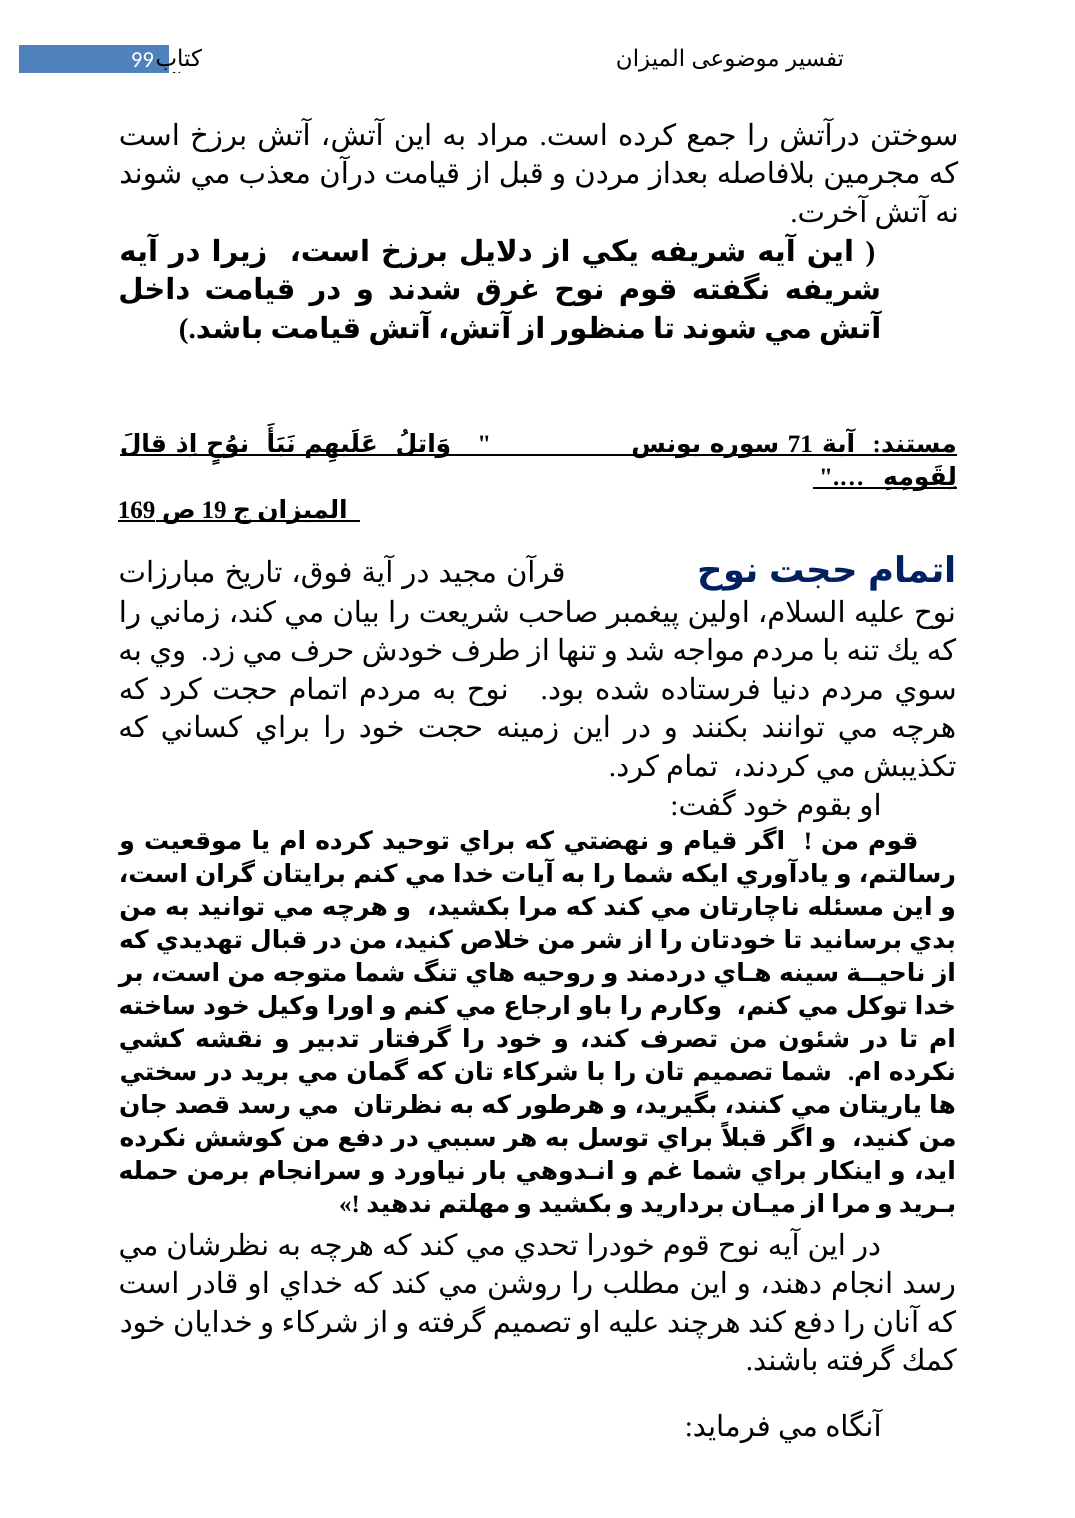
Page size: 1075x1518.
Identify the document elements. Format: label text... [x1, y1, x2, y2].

text اتمام حجت نوح قرآن مجيد در آية فوق، تاريخ مبارزات نوح عليه السلام، اولين پيغمبر صاحب شريعت را بيان مي كند، زماني را كه يك تنه با مردم مواجه شد و تنها از طرف خودش حرف مي زد. وي به سوي مردم دنيا فرستاده شده بود. نوح به مردم اتمام حجت كرد كه هرچه مي توانند بكنند و در اين زمينه حجت خود را براي كساني كه تكذيبش مي كردند، تمام كرد. [118, 549, 957, 783]
text الميزان ج 19 ص 169 [118, 495, 957, 524]
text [118, 118, 959, 229]
text ( اين آيه شريفه يكي از دلايل برزخ است، زيرا در آيه شريفه نگفته قوم نوح غرق شدند و در قيامت داخل آتش مي شوند تا منظور از آتش، آتش قيامت باشد.) [118, 234, 882, 344]
text مستند: آية 71 سوره يونس " وَاتلُ عَلَيهِم نَبَأَ نوُحٍ اِذ قالَ لِقَومِهِ …." [118, 429, 957, 491]
text او بقوم خود گفت: [118, 788, 957, 821]
text آنگاه مي فرمايد: [118, 1409, 957, 1443]
text قوم من ! اگر قيام و نهضتي كه براي توحيد كرده ام يا موقعيت و رسالتم، و يادآوري ايكه شما را به آيات خدا مي كنم برايتان گران است، و اين مسئله ناچارتان مي كند كه مرا بكشيد، و هرچه مي توانيد به من بدي برسانيد تا خودتان را از شر من خلاص كنيد، من در قبال تهديدي كه از ناحيــة سينه هـاي دردمند و روحيه هاي تنگ شما متوجه من است، بر خدا توكل مي كنم، وكارم را باو ارجاع مي كنم و اورا وكيل خود ساخته ام تا در شئون من تصرف كند، و خود را گرفتار تدبير و نقشه كشي نكرده ام. شما تصميم تان را با شركاء تان كه گمان مي بريد در سختي ها ياريتان مي كنند، بگيريد، و هرطور كه به نظرتان مي رسد قصد جان من كنيد، و اگر قبلاً براي توسل به هر سببي در دفع من كوشش نكرده ايد، و اينكار براي شما غم و انـدوهي بار نياورد و سرانجام برمن حمله بـريد و مرا از ميـان برداريد و بكشيد و مهلتم ندهيد !» [118, 826, 957, 1218]
text در اين آيه نوح قوم خودرا تحدي مي كند كه هرچه به نظرشان مي رسد انجام دهند، و اين مطلب را روشن مي كند كه خداي او قادر است كه آنان را دفع كند هرچند عليه او تصميم گرفته و از شركاء و خدايان خود كمك گرفته باشند. [118, 1228, 957, 1377]
